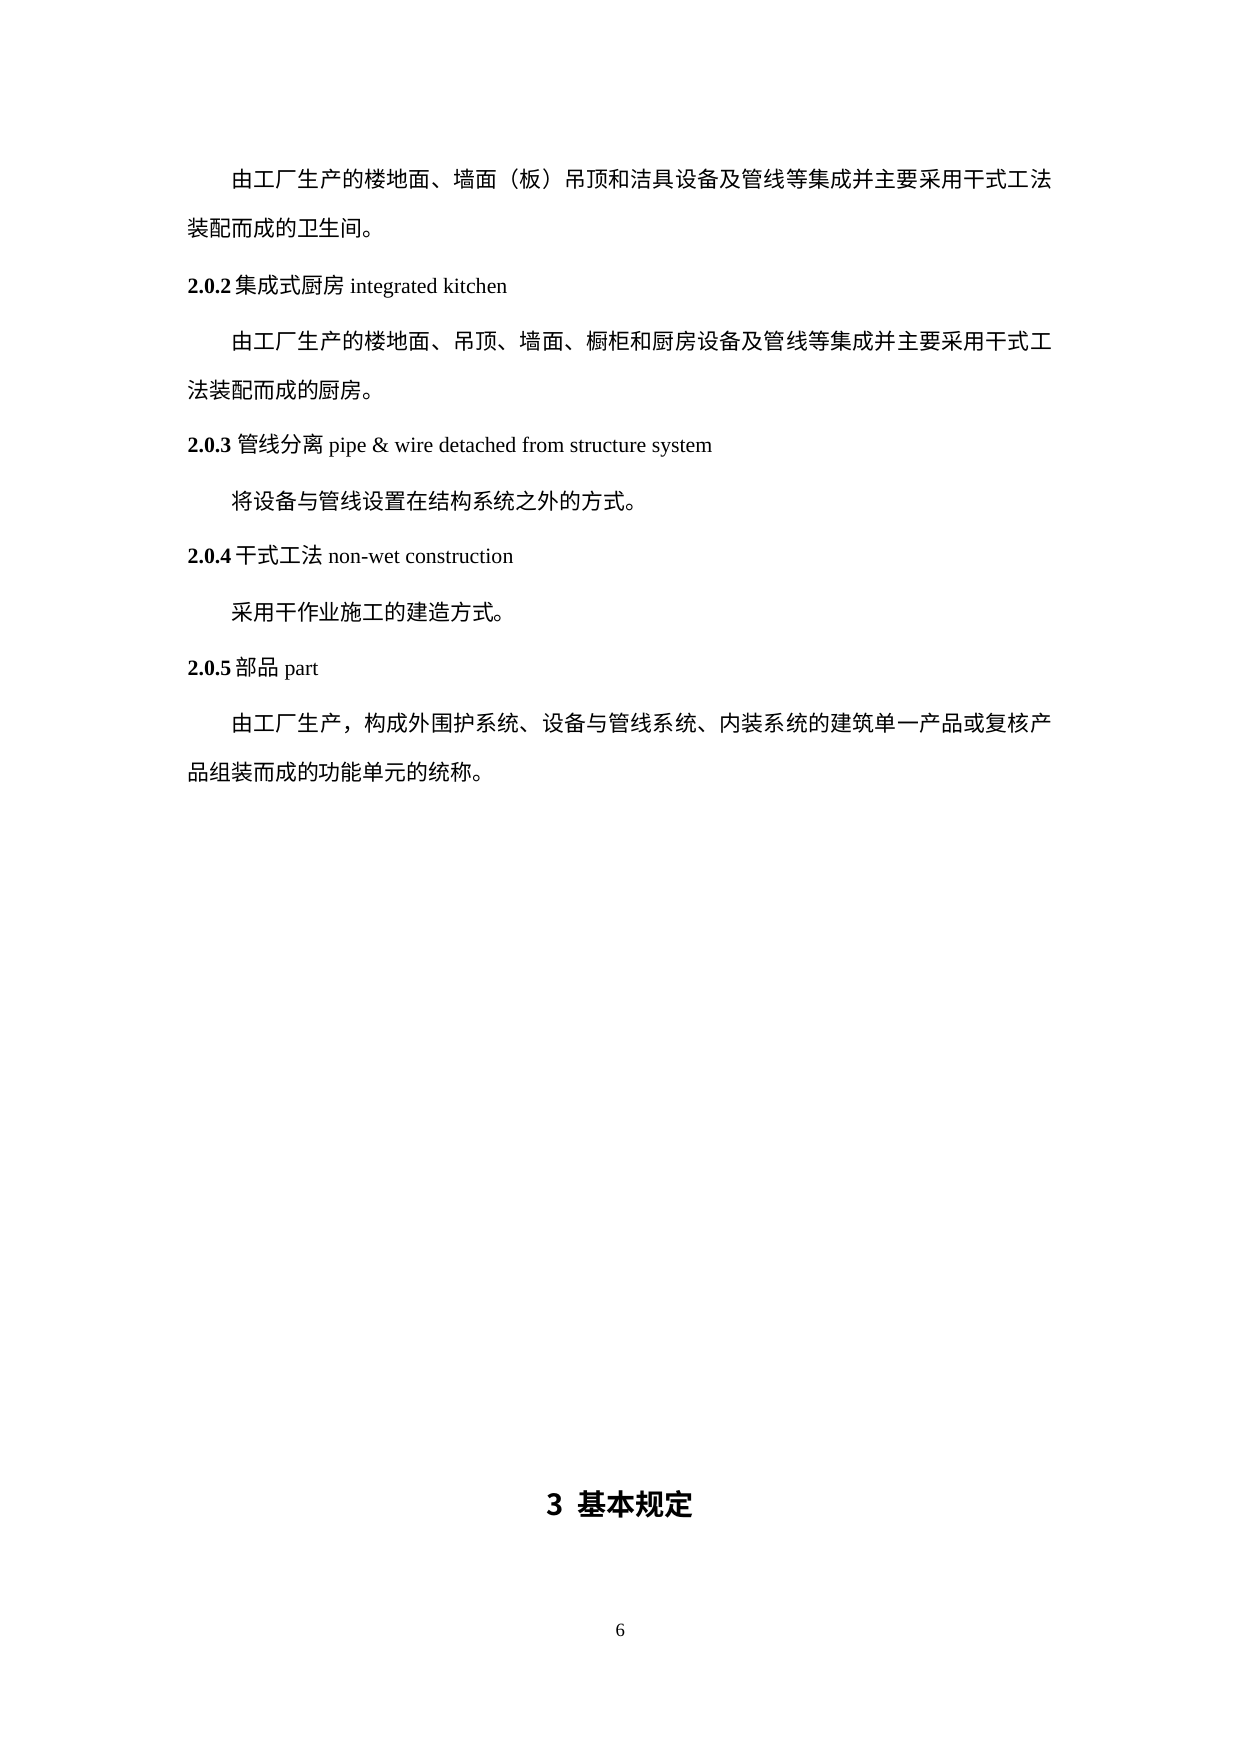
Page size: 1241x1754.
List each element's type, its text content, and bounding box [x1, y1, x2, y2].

text 2.0.2集成式厨房 integrated kitchen [187, 267, 1053, 300]
text 由工厂生产的楼地面、墙面（板）吊顶和洁具设备及管线等集成并主要采用干式工法装配而成的卫生间。 [187, 162, 1053, 243]
text 2.0.3 管线分离pipe & wire detached from structure system [187, 427, 1053, 459]
text 由工厂生产，构成外围护系统、设备与管线系统、内装系统的建筑单一产品或复核产品组装而成的功能单元的统称。 [187, 706, 1053, 787]
text 采用干作业施工的建造方式。 [187, 594, 1053, 627]
text 2.0.4干式工法 non-wet construction [187, 538, 1053, 571]
subtitle 3 基本规定 [187, 1470, 1053, 1535]
text 由工厂生产的楼地面、吊顶、墙面、橱柜和厨房设备及管线等集成并主要采用干式工法装配而成的厨房。 [187, 324, 1053, 405]
text 将设备与管线设置在结构系统之外的方式。 [187, 483, 1053, 516]
text 2.0.5部品 part [187, 649, 1053, 682]
